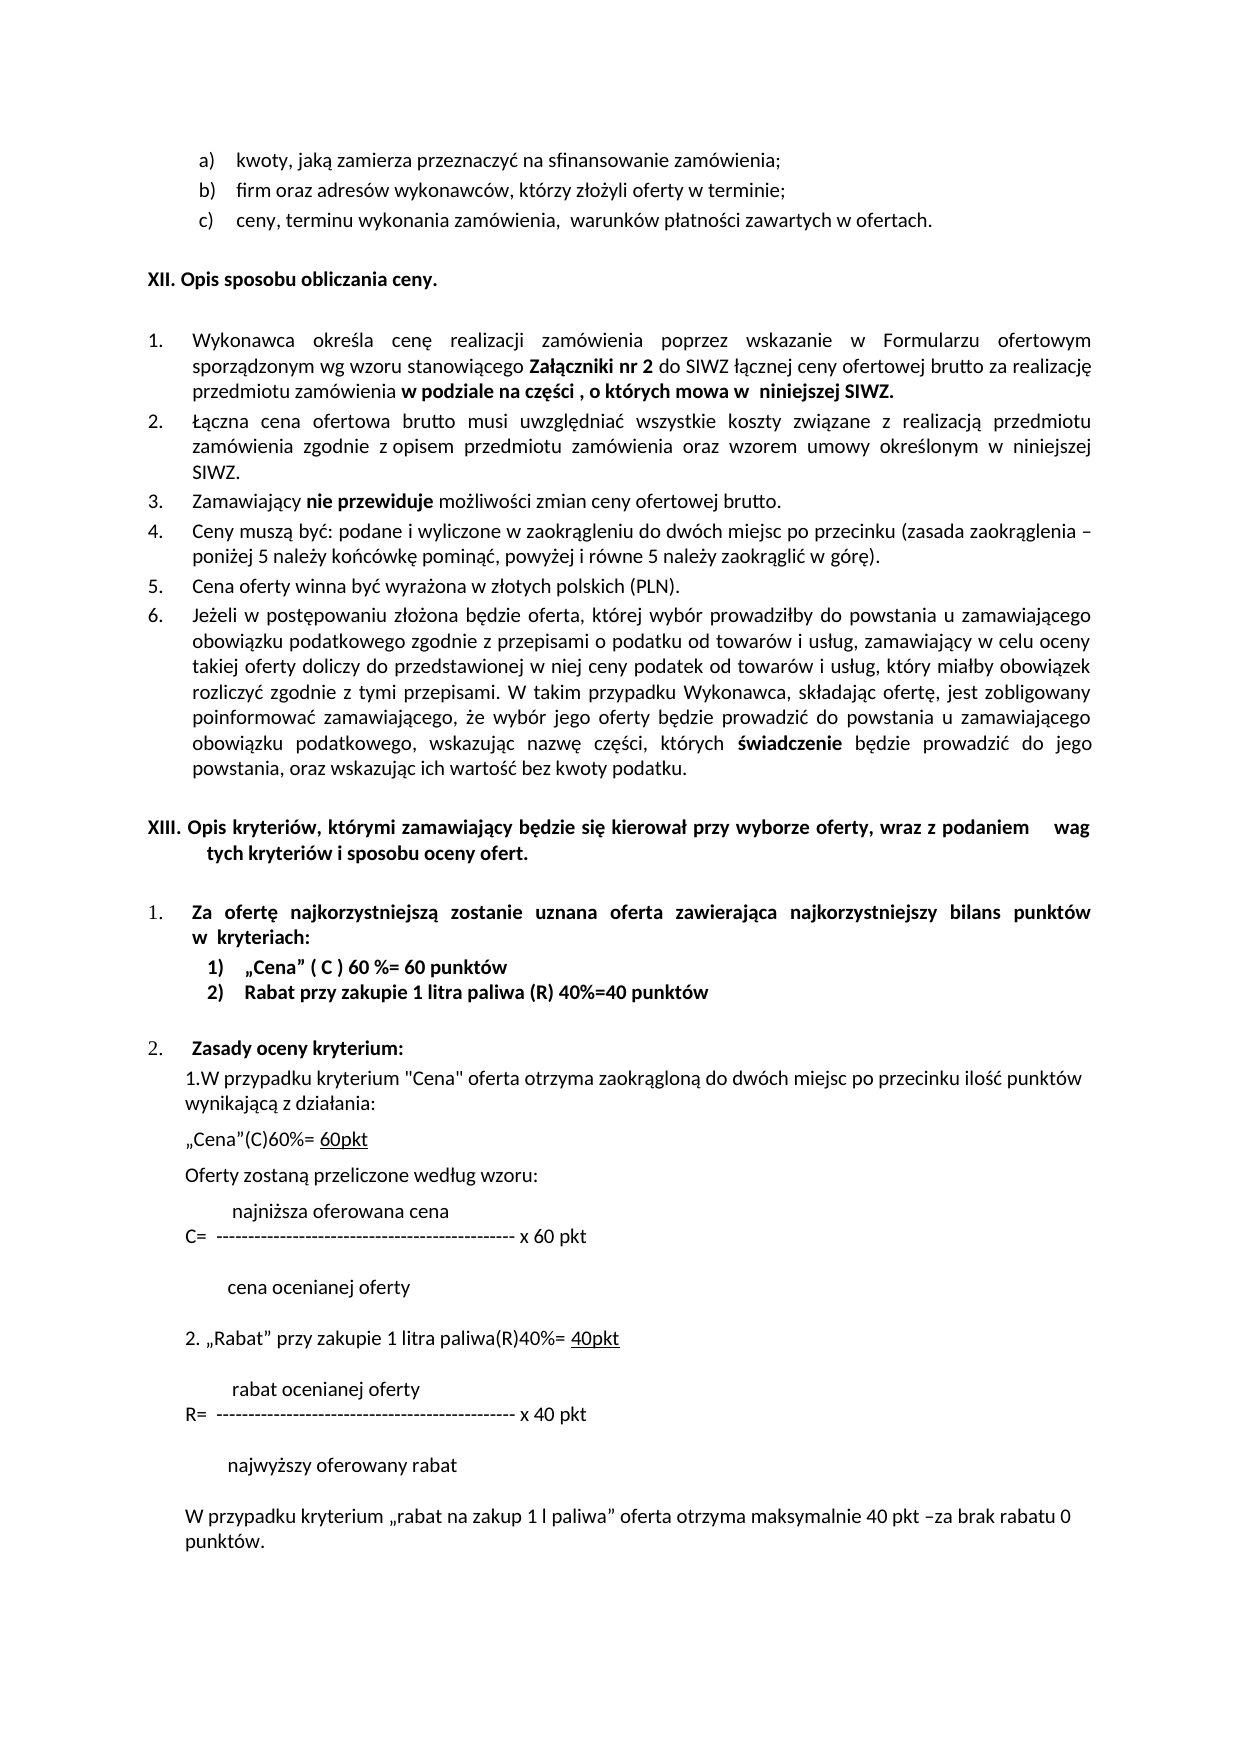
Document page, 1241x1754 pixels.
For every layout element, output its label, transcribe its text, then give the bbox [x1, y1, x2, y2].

text cena ocenianej oferty [185, 1274, 1093, 1299]
text W przypadku kryterium „rabat na zakup 1 l paliwa” oferta otrzyma maksymalnie 40 pkt –za brak rabatu 0 punktów. [185, 1503, 1093, 1554]
list „Cena” ( C ) 60 %= 60 punktów [207, 954, 1093, 979]
text najwyższy oferowany rabat [185, 1452, 1093, 1477]
list Cena oferty winna być wyrażona w złotych polskich (PLN). [148, 573, 1093, 598]
list Łączna cena ofertowa brutto musi uwzględniać wszystkie koszty związane z realizacją przedmiotu zamówienia zgodnie z opisem przedmiotu zamówienia oraz wzorem umowy określonym w niniejszej SIWZ. [148, 408, 1093, 484]
list kwoty, jaką zamierza przeznaczyć na sfinansowanie zamówienia; [199, 148, 1093, 173]
text R= ----------------------------------------------- x 40 pkt [185, 1401, 1093, 1427]
text 1.W przypadku kryterium "Cena" oferta otrzyma zaokrągloną do dwóch miejsc po przecinku ilość punktów wynikającą z działania: [185, 1065, 1093, 1116]
text 2. „Rabat” przy zakupie 1 litra paliwa(R)40%= 40pkt [148, 1325, 1093, 1350]
text Oferty zostaną przeliczone według wzoru: [148, 1162, 1093, 1187]
list Ceny muszą być: podane i wyliczone w zaokrągleniu do dwóch miejsc po przecinku (zasada zaokrąglenia – poniżej 5 należy końcówkę pominąć, powyżej i równe 5 należy zaokrąglić w górę). [148, 518, 1093, 569]
list Zasady oceny kryterium: [148, 1035, 1093, 1061]
text XIII. Opis kryteriów, którymi zamawiający będzie się kierował przy wyborze oferty, wraz z podaniem wag tych kryteriów i sposobu oceny ofert. [148, 814, 1093, 865]
text rabat ocenianej oferty [185, 1376, 1093, 1401]
list Rabat przy zakupie 1 litra paliwa (R) 40%=40 punktów [207, 979, 1093, 1005]
text XII. Opis sposobu obliczania ceny. [148, 266, 1093, 291]
list Zamawiający nie przewiduje możliwości zmian ceny ofertowej brutto. [148, 488, 1093, 514]
list ceny, terminu wykonania zamówienia, warunków płatności zawartych w ofertach. [199, 207, 1093, 232]
list Za ofertę najkorzystniejszą zostanie uznana oferta zawierająca najkorzystniejszy bilans punktów w kryteriach: [148, 899, 1093, 950]
text „Cena”(C)60%= 60pkt [148, 1126, 1093, 1152]
list firm oraz adresów wykonawców, którzy złożyli oferty w terminie; [199, 177, 1093, 203]
list Jeżeli w postępowaniu złożona będzie oferta, której wybór prowadziłby do powstania u zamawiającego obowiązku podatkowego zgodnie z przepisami o podatku od towarów i usług, zamawiający w celu oceny takiej oferty doliczy do przedstawionej w niej ceny podatek od towarów i usług, który miałby obowiązek rozliczyć zgodnie z tymi przepisami. W takim przypadku Wykonawca, składając ofertę, jest zobligowany poinformować zamawiającego, że wybór jego oferty będzie prowadzić do powstania u zamawiającego obowiązku podatkowego, wskazując nazwę części, których świadczenie będzie prowadzić do jego powstania, oraz wskazując ich wartość bez kwoty podatku. [148, 603, 1093, 781]
text najniższa oferowana cena [185, 1198, 1093, 1223]
text C= ----------------------------------------------- x 60 pkt [185, 1223, 1093, 1249]
list Wykonawca określa cenę realizacji zamówienia poprzez wskazanie w Formularzu ofertowym sporządzonym wg wzoru stanowiącego Załączniki nr 2 do SIWZ łącznej ceny ofertowej brutto za realizację przedmiotu zamówienia w podziale na części , o których mowa w niniejszej SIWZ. [148, 328, 1093, 404]
